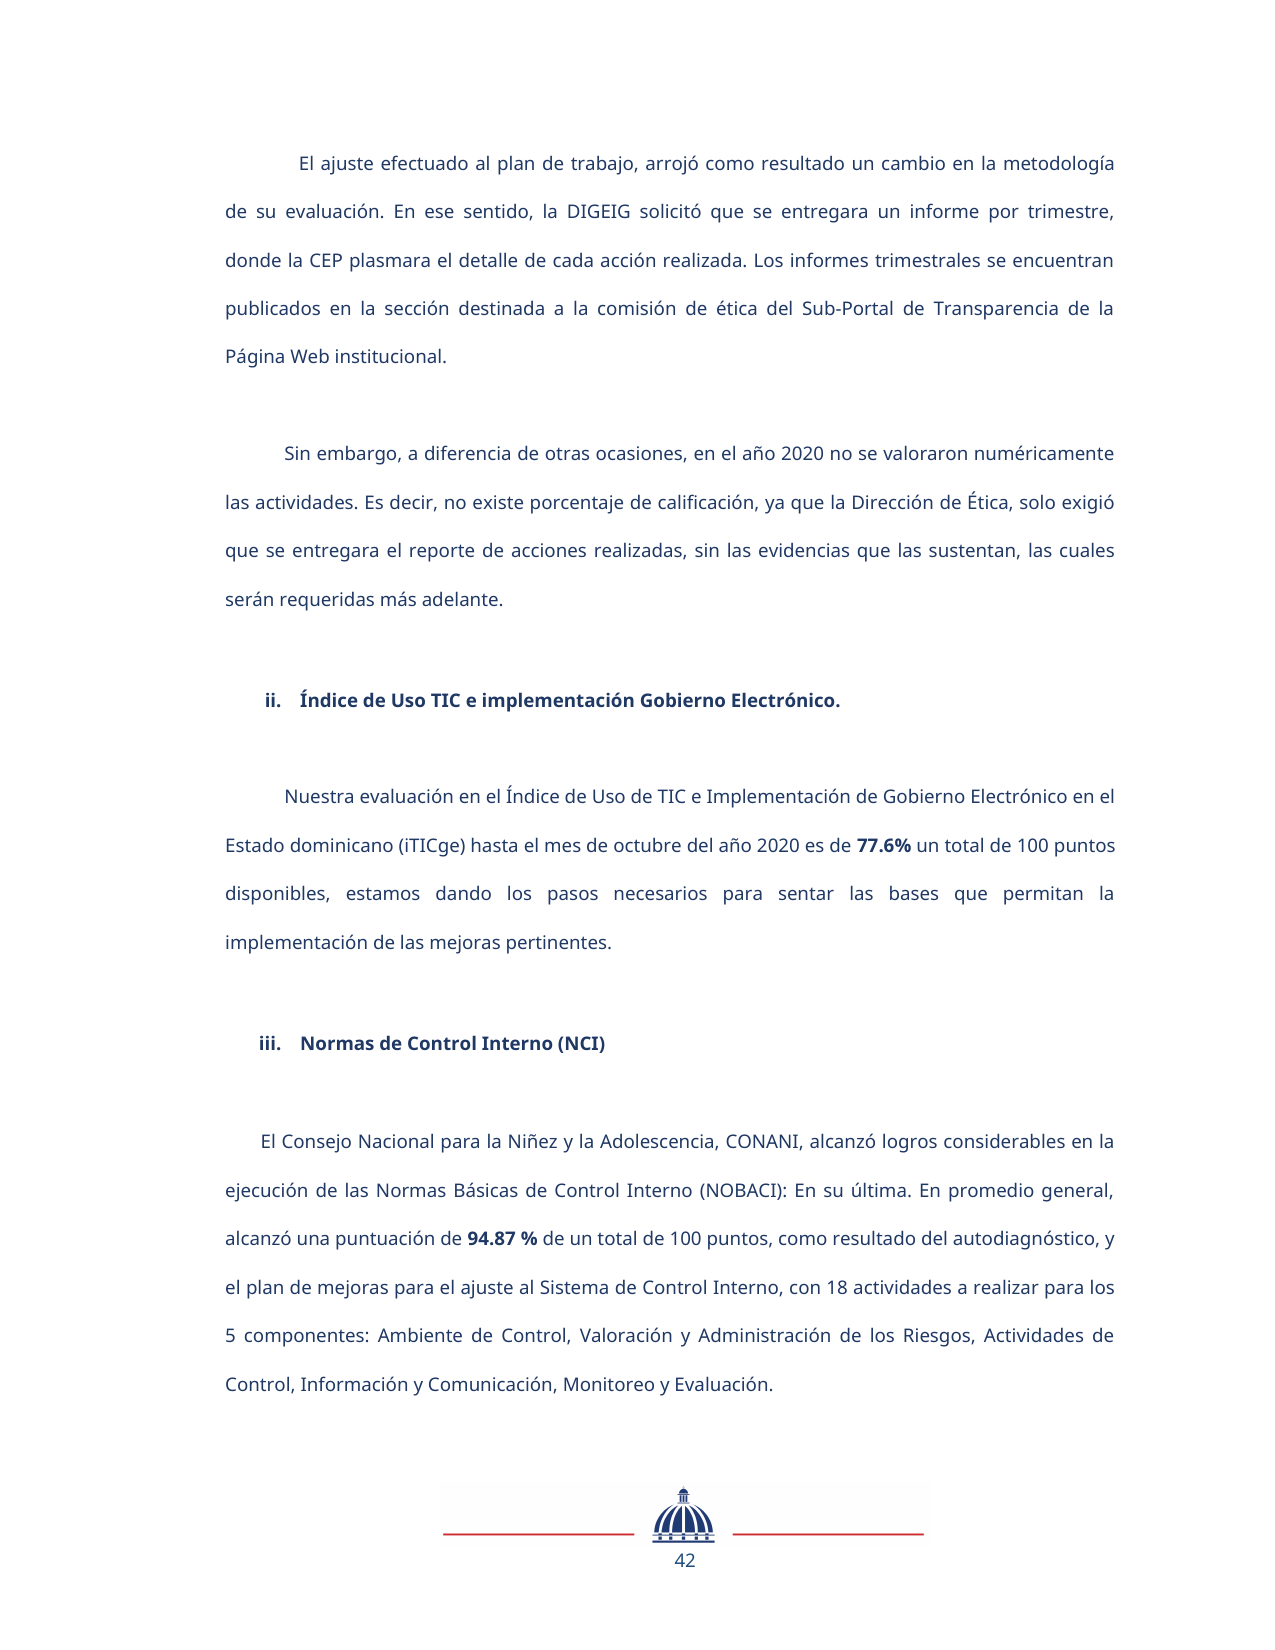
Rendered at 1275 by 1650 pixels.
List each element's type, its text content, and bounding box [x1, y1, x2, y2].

subtitle Normas de Control Interno (NCI) [281, 1030, 1116, 1056]
text Sin embargo, a diferencia de otras ocasiones, en el año 2020 no se valoraron numéricamente las actividades. Es decir, no existe porcentaje de calificación, ya que la Dirección de Ética, solo exigió que se entregara el reporte de acciones realizadas, sin las evidencias que las sustentan, las cuales serán requeridas más adelante. [225, 441, 1116, 611]
text El ajuste efectuado al plan de trabajo, arrojó como resultado un cambio en la metodología de su evaluación. En ese sentido, la DIGEIG solicitó que se entregara un informe por trimestre, donde la CEP plasmara el detalle de cada acción realizada. Los informes trimestrales se encuentran publicados en la sección destinada a la comisión de ética del Sub-Portal de Transparencia de la Página Web institucional. [225, 150, 1116, 369]
text Nuestra evaluación en el Índice de Uso de TIC e Implementación de Gobierno Electrónico en el Estado dominicano (iTICge) hasta el mes de octubre del año 2020 es de 77.6% un total de 100 puntos disponibles, estamos dando los pasos necesarios para sentar las bases que permitan la implementación de las mejoras pertinentes. [225, 784, 1116, 955]
list El Consejo Nacional para la Niñez y la Adolescencia, CONANI, alcanzó logros considerables en la ejecución de las Normas Básicas de Control Interno (NOBACI): En su última. En promedio general, alcanzó una puntuación de 94.87 % de un total de 100 puntos, como resultado del autodiagnóstico, y el plan de mejoras para el ajuste al Sistema de Control Interno, con 18 actividades a realizar para los 5 componentes: Ambiente de Control, Valoración y Administración de los Riesgos, Actividades de Control, Información y Comunicación, Monitoreo y Evaluación. [225, 1129, 1116, 1396]
picture [439, 1482, 932, 1548]
subtitle Índice de Uso TIC e implementación Gobierno Electrónico. [281, 687, 1116, 712]
